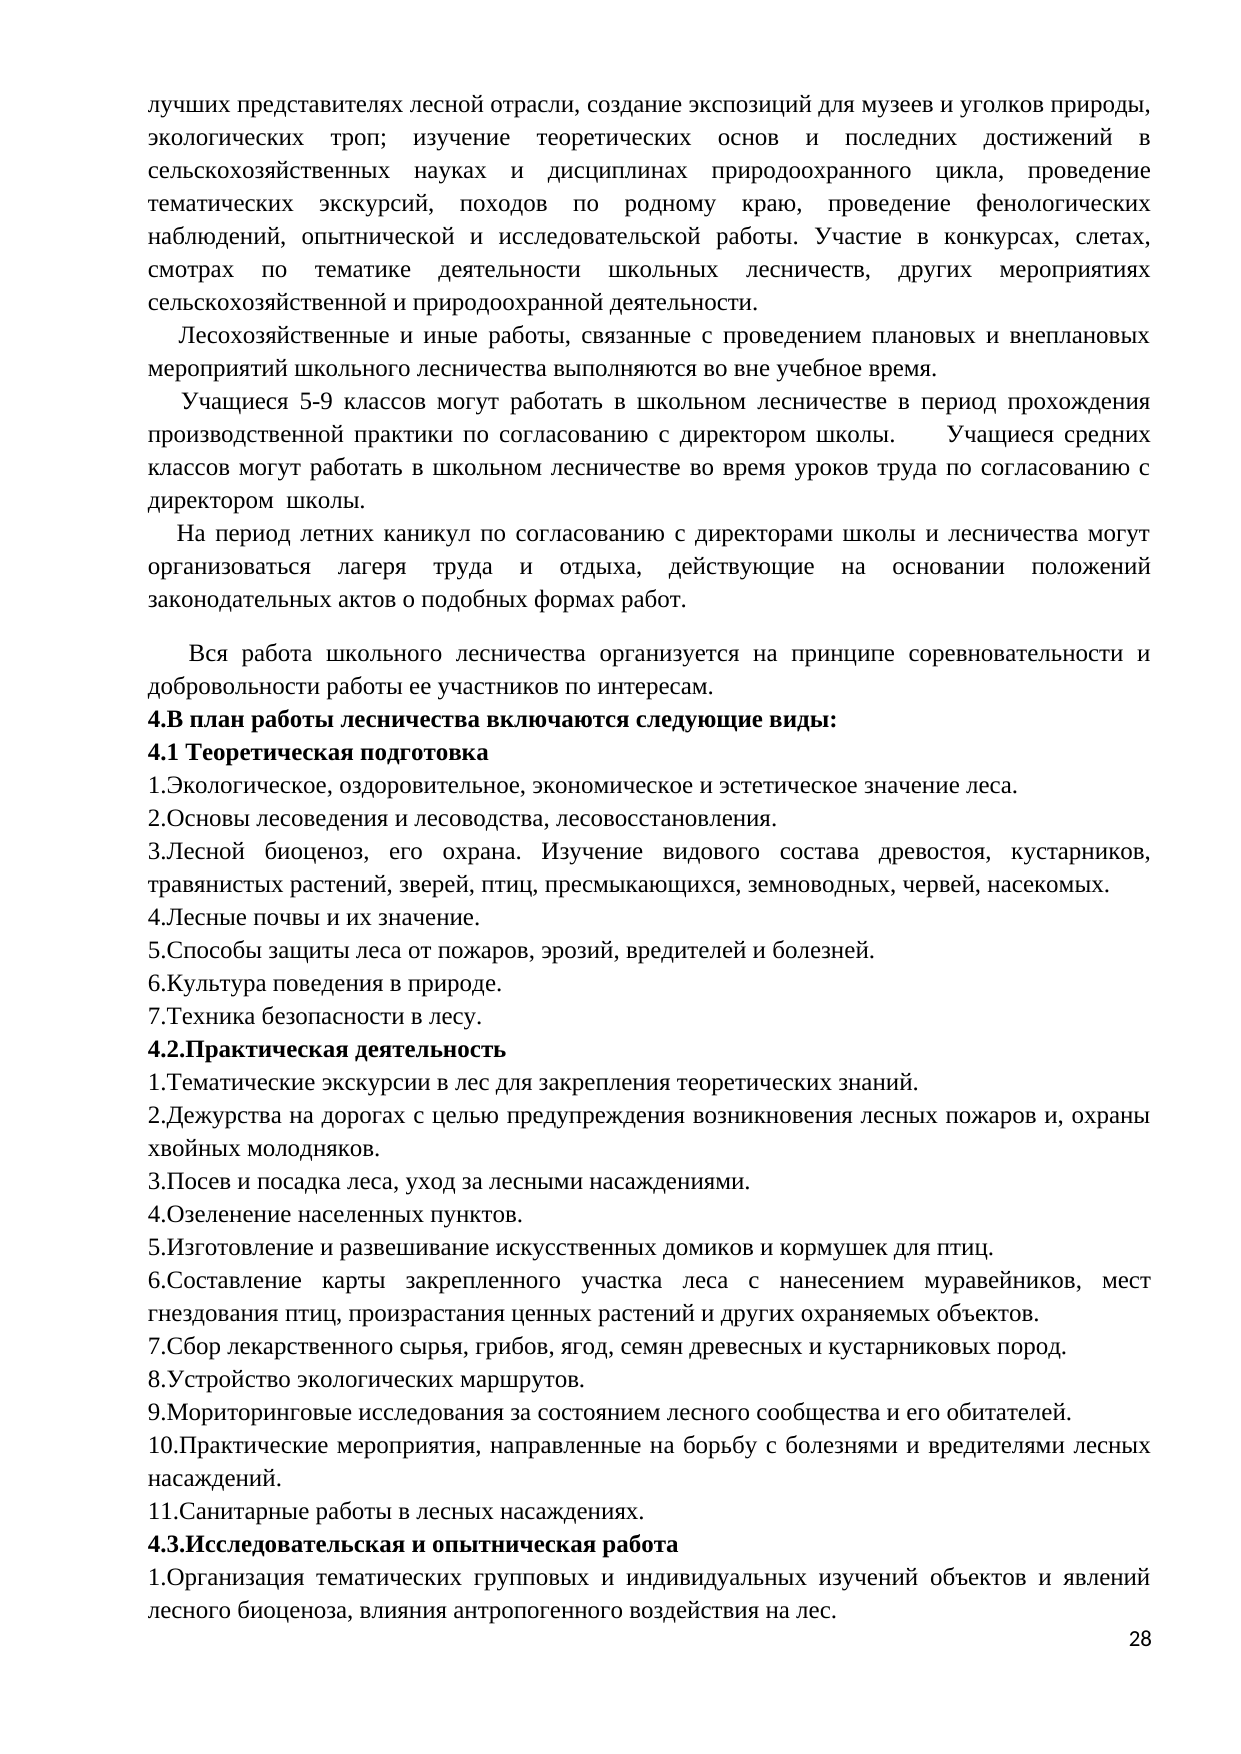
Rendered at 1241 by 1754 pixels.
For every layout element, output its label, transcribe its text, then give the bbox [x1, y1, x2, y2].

text 4.1 Теоретическая подготовка [148, 737, 1152, 766]
text 7.Техника безопасности в лесу. [148, 1001, 1152, 1030]
text 4.Лесные почвы и их значение. [148, 902, 1152, 931]
text Учащиеся 5-9 классов могут работать в школьном лесничестве в период прохождения производственной практики по согласованию с директором школы. Учащиеся средних классов могут работать в школьном лесничестве во время уроков труда по согласованию с директором школы. [148, 386, 1152, 514]
text Вся работа школьного лесничества организуется на принципе соревновательности и добровольности работы ее участников по интересам. [148, 638, 1152, 699]
text 9.Мориторинговые исследования за состоянием лесного сообщества и его обитателей. [148, 1397, 1152, 1426]
text 11.Санитарные работы в лесных насаждениях. [148, 1496, 1152, 1525]
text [148, 89, 1152, 316]
text 1.Тематические экскурсии в лес для закрепления теоретических знаний. [148, 1067, 1152, 1096]
text 1.Организация тематических групповых и индивидуальных изучений объектов и явлений лесного биоценоза, влияния антропогенного воздействия на лес. [148, 1562, 1152, 1624]
text 6.Составление карты закрепленного участка леса с нанесением муравейников, мест гнездования птиц, произрастания ценных растений и других охраняемых объектов. [148, 1265, 1152, 1327]
text 6.Культура поведения в природе. [148, 968, 1152, 997]
text 5.Изготовление и развешивание искусственных домиков и кормушек для птиц. [148, 1232, 1152, 1261]
text 2.Основы лесоведения и лесоводства, лесовосстановления. [148, 803, 1152, 832]
text 3.Посев и посадка леса, уход за лесными насаждениями. [148, 1166, 1152, 1195]
text 2.Дежурства на дорогах с целью предупреждения возникновения лесных пожаров и, охраны хвойных молодняков. [148, 1100, 1152, 1162]
text 4.3.Исследовательская и опытническая работа [148, 1529, 1152, 1558]
text 8.Устройство экологических маршрутов. [148, 1364, 1152, 1393]
text 4.2.Практическая деятельность [148, 1034, 1152, 1063]
text 7.Сбор лекарственного сырья, грибов, ягод, семян древесных и кустарниковых пород. [148, 1331, 1152, 1360]
text 3.Лесной биоценоз, его охрана. Изучение видового состава древостоя, кустарников, травянистых растений, зверей, птиц, пресмыкающихся, земноводных, червей, насекомых. [148, 836, 1152, 898]
text На период летних каникул по согласованию с директорами школы и лесничества могут организоваться лагеря труда и отдыха, действующие на основании положений законодательных актов о подобных формах работ. [148, 518, 1152, 613]
text 4.Озеленение населенных пунктов. [148, 1199, 1152, 1228]
text 4.В план работы лесничества включаются следующие виды: [148, 704, 1152, 733]
text 1.Экологическое, оздоровительное, экономическое и эстетическое значение леса. [148, 770, 1152, 799]
text 5.Способы защиты леса от пожаров, эрозий, вредителей и болезней. [148, 935, 1152, 964]
text Лесохозяйственные и иные работы, связанные с проведением плановых и внеплановых мероприятий школьного лесничества выполняются во вне учебное время. [148, 320, 1152, 382]
text 10.Практические мероприятия, направленные на борьбу с болезнями и вредителями лесных насаждений. [148, 1430, 1152, 1492]
